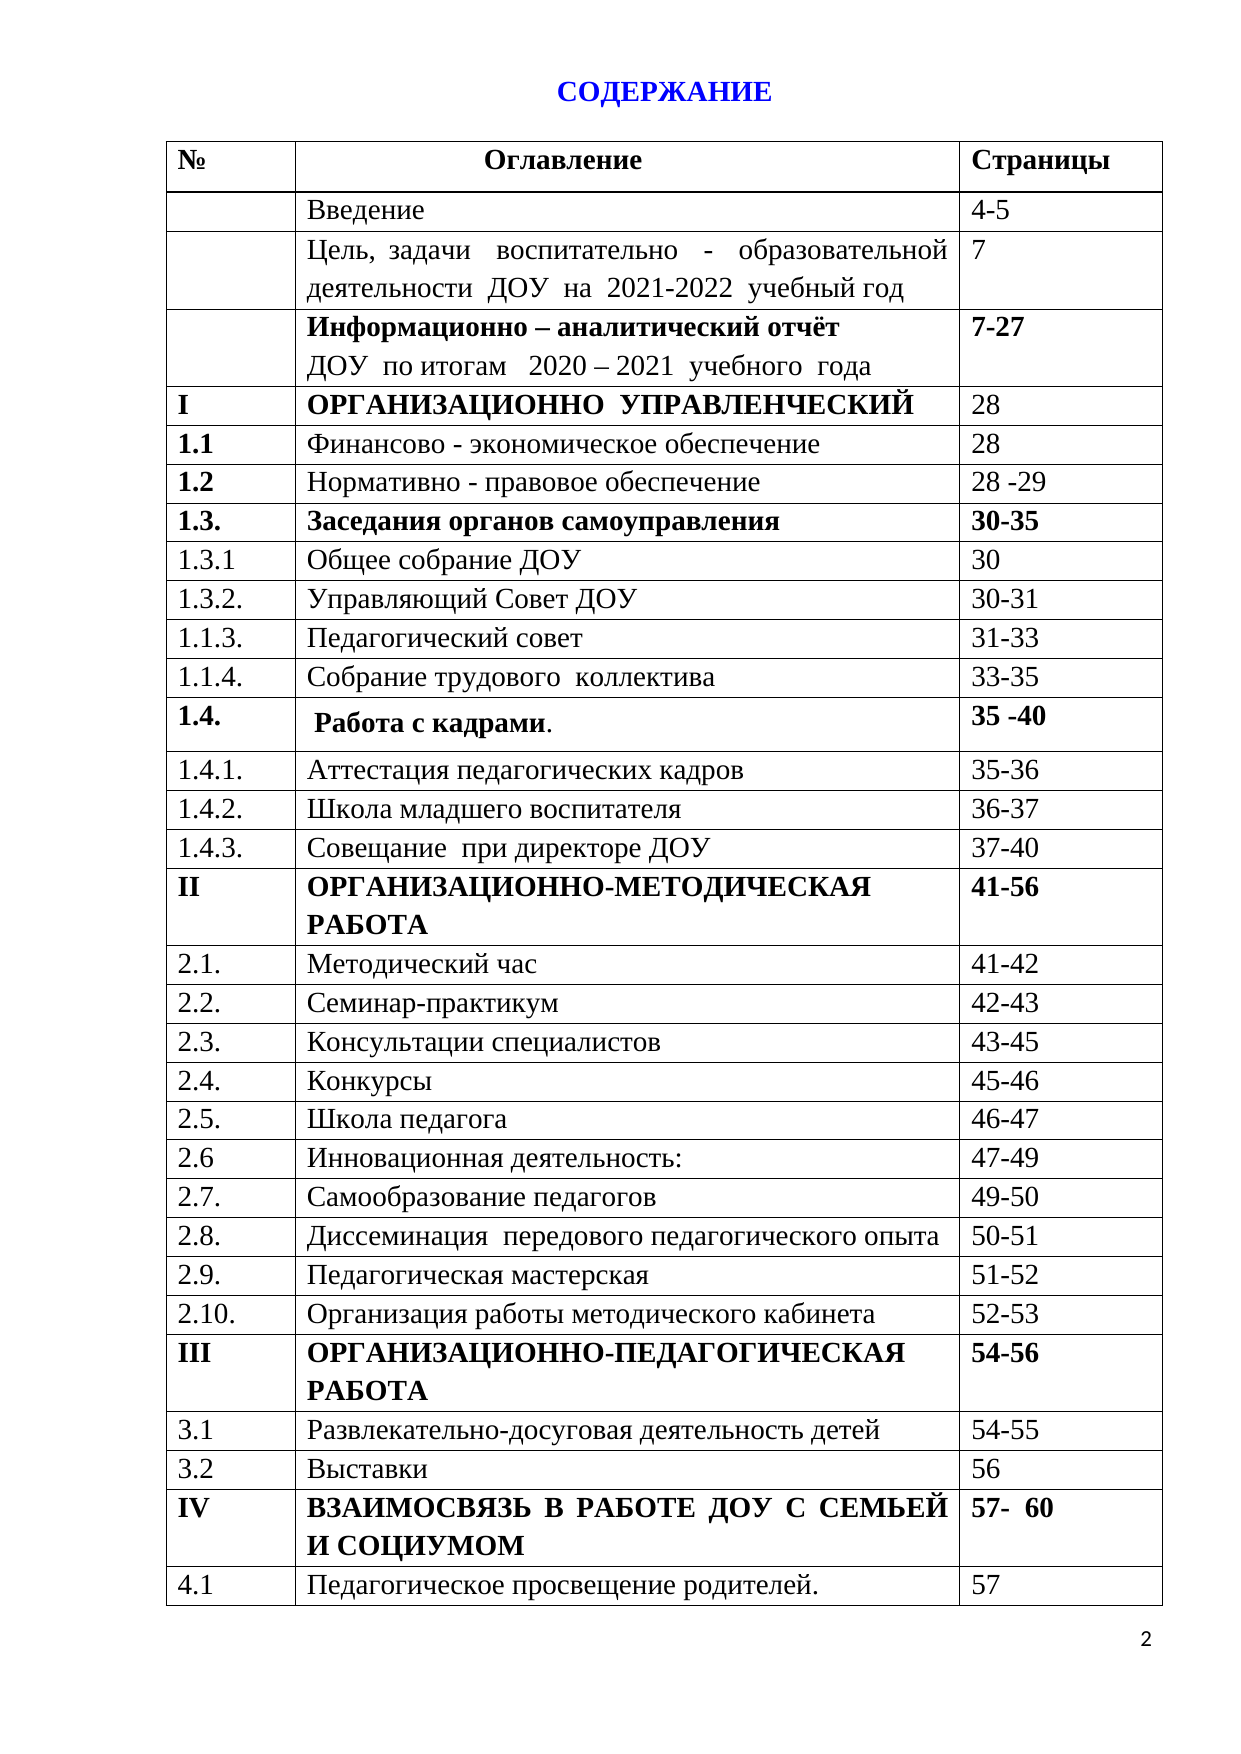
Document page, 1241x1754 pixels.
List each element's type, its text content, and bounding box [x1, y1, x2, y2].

table_cell I [167, 387, 295, 425]
table_cell [167, 310, 295, 386]
table_cell 2.6 [167, 1140, 295, 1178]
table_cell 2.1. [167, 946, 295, 984]
table_cell Инновационная деятельность: [296, 1140, 959, 1178]
table_cell 46-47 [960, 1102, 1162, 1139]
table_cell Цель, задачи воспитательно - образовательной деятельности ДОУ на 2021-2022 учебный год [296, 232, 959, 308]
table_cell Информационно – аналитический отчёт ДОУ по итогам 2020 – 2021 учебного года [296, 310, 959, 386]
table_cell 30-35 [960, 504, 1162, 541]
table_cell Общее собрание ДОУ [296, 542, 959, 580]
table_cell 31-33 [960, 620, 1162, 658]
table_cell Диссеминация передового педагогического опыта [296, 1218, 959, 1256]
table_cell 2.7. [167, 1179, 295, 1217]
table_cell 33-35 [960, 659, 1162, 697]
table_cell II [167, 869, 295, 945]
table_cell Аттестация педагогических кадров [296, 752, 959, 790]
table_cell 56 [960, 1451, 1162, 1489]
table_cell Введение [296, 193, 959, 231]
table_cell 45-46 [960, 1063, 1162, 1101]
table_cell [167, 232, 295, 308]
table_cell Собрание трудового коллектива [296, 659, 959, 697]
table_cell Развлекательно-досуговая деятельность детей [296, 1412, 959, 1450]
table_cell ОРГАНИЗАЦИОННО-ПЕДАГОГИЧЕСКАЯ РАБОТА [296, 1335, 959, 1411]
table_cell 50-51 [960, 1218, 1162, 1256]
table_cell Педагогическое просвещение родителей. [296, 1567, 959, 1605]
table_cell III [167, 1335, 295, 1411]
table_cell Консультации специалистов [296, 1024, 959, 1062]
table_cell 1.4.3. [167, 830, 295, 868]
table_cell 7-27 [960, 310, 1162, 386]
table_cell Организация работы методического кабинета [296, 1296, 959, 1334]
table_cell 1.4.2. [167, 791, 295, 829]
table_cell IV [167, 1490, 295, 1566]
table_header № [167, 142, 295, 191]
table_cell 1.2 [167, 465, 295, 502]
table_cell 30 [960, 542, 1162, 580]
table_cell Работа с кадрами. [296, 698, 959, 751]
table_cell 4.1 [167, 1567, 295, 1605]
table_cell Финансово - экономическое обеспечение [296, 426, 959, 463]
table_cell 2.10. [167, 1296, 295, 1334]
table_cell 4-5 [960, 193, 1162, 231]
table_cell 35-36 [960, 752, 1162, 790]
table_header Оглавление [296, 142, 959, 191]
table_cell 2.2. [167, 985, 295, 1023]
table_cell 54-56 [960, 1335, 1162, 1411]
table_cell 28 [960, 387, 1162, 425]
table_cell 1.1.4. [167, 659, 295, 697]
table_cell 1.3. [167, 504, 295, 541]
table_cell 3.1 [167, 1412, 295, 1450]
table_cell ОРГАНИЗАЦИОННО-МЕТОДИЧЕСКАЯ РАБОТА [296, 869, 959, 945]
table_cell 57 [960, 1567, 1162, 1605]
table_cell 28 -29 [960, 465, 1162, 502]
table_cell Совещание при директоре ДОУ [296, 830, 959, 868]
table_cell 57- 60 [960, 1490, 1162, 1566]
table_cell 2.3. [167, 1024, 295, 1062]
table_cell Семинар-практикум [296, 985, 959, 1023]
table_cell 1.4.1. [167, 752, 295, 790]
table_cell Школа педагога [296, 1102, 959, 1139]
table_cell 3.2 [167, 1451, 295, 1489]
table_cell 28 [960, 426, 1162, 463]
table_cell 1.3.2. [167, 581, 295, 619]
table_cell 36-37 [960, 791, 1162, 829]
table_cell 2.9. [167, 1257, 295, 1295]
table_cell Нормативно - правовое обеспечение [296, 465, 959, 502]
table_cell ВЗАИМОСВЯЗЬ В РАБОТЕ ДОУ С СЕМЬЕЙ И СОЦИУМОМ [296, 1490, 959, 1566]
table_cell 1.1 [167, 426, 295, 463]
table_cell Школа младшего воспитателя [296, 791, 959, 829]
table_cell 41-56 [960, 869, 1162, 945]
table_cell 2.5. [167, 1102, 295, 1139]
table_cell 2.4. [167, 1063, 295, 1101]
table_cell 43-45 [960, 1024, 1162, 1062]
table_cell 1.1.3. [167, 620, 295, 658]
table_cell 49-50 [960, 1179, 1162, 1217]
table_header Страницы [960, 142, 1162, 191]
table_cell Выставки [296, 1451, 959, 1489]
table_cell 30-31 [960, 581, 1162, 619]
table_cell 2.8. [167, 1218, 295, 1256]
table_cell 51-52 [960, 1257, 1162, 1295]
table_cell 54-55 [960, 1412, 1162, 1450]
table_cell 1.4. [167, 698, 295, 751]
table_cell 35 -40 [960, 698, 1162, 751]
table_cell 41-42 [960, 946, 1162, 984]
table_cell 52-53 [960, 1296, 1162, 1334]
table_cell Заседания органов самоуправления [296, 504, 959, 541]
table_cell Конкурсы [296, 1063, 959, 1101]
table_cell 42-43 [960, 985, 1162, 1023]
table_cell Управляющий Совет ДОУ [296, 581, 959, 619]
table_cell 7 [960, 232, 1162, 308]
table_cell Педагогическая мастерская [296, 1257, 959, 1295]
table_cell Педагогический совет [296, 620, 959, 658]
table_cell 47-49 [960, 1140, 1162, 1178]
table_cell 37-40 [960, 830, 1162, 868]
table_cell [167, 193, 295, 231]
table_cell ОРГАНИЗАЦИОННО УПРАВЛЕНЧЕСКИЙ [296, 387, 959, 425]
table_cell Самообразование педагогов [296, 1179, 959, 1217]
table_cell 1.3.1 [167, 542, 295, 580]
text СОДЕРЖАНИЕ [177, 74, 1152, 107]
table_cell Методический час [296, 946, 959, 984]
